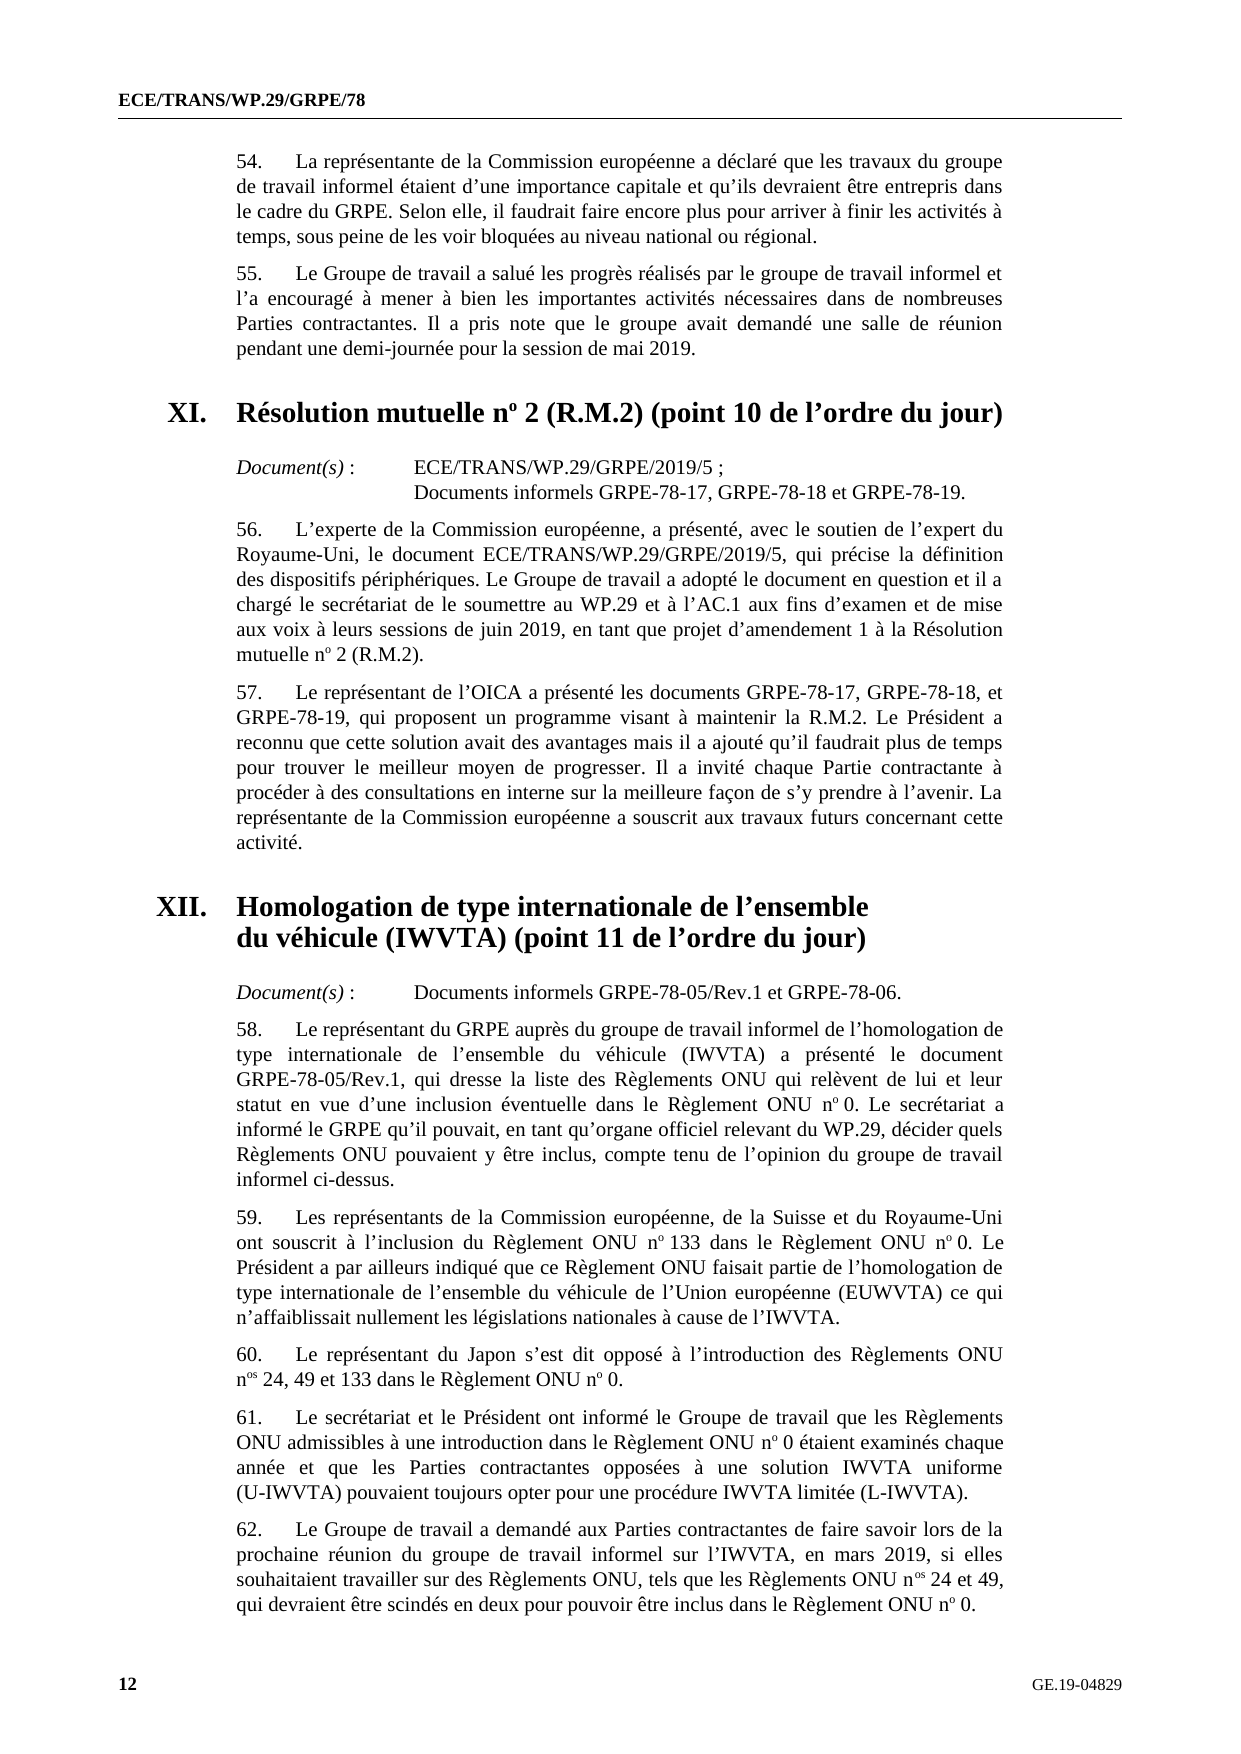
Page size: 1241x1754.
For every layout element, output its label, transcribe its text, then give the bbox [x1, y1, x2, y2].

text 60. Le représentant du Japon s’est dit opposé à l’introduction des Règlements ONU nos 24, 49 et 133 dans le Règlement ONU no 0. [236, 1341, 1004, 1391]
text Document(s) : Documents informels GRPE-78-05/Rev.1 et GRPE-78-06. [236, 979, 1004, 1004]
text 61. Le secrétariat et le Président ont informé le Groupe de travail que les Règlements ONU admissibles à une introduction dans le Règlement ONU no 0 étaient examinés chaque année et que les Parties contractantes opposées à une solution IWVTA uniforme (U-IWVTA) pouvaient toujours opter pour une procédure IWVTA limitée (L-IWVTA). [236, 1404, 1004, 1504]
text 56. L’experte de la Commission européenne, a présenté, avec le soutien de l’expert du Royaume-Uni, le document ECE/TRANS/WP.29/GRPE/2019/5, qui précise la définition des dispositifs périphériques. Le Groupe de travail a adopté le document en question et il a chargé le secrétariat de le soumettre au WP.29 et à l’AC.1 aux fins d’examen et de mise aux voix à leurs sessions de juin 2019, en tant que projet d’amendement 1 à la Résolution mutuelle no 2 (R.M.2). [236, 516, 1004, 666]
text XII. Homologation de type internationale de l’ensemble du véhicule (IWVTA) (point 11 de l’ordre du jour) [118, 891, 1004, 954]
text 62. Le Groupe de travail a demandé aux Parties contractantes de faire savoir lors de la prochaine réunion du groupe de travail informel sur l’IWVTA, en mars 2019, si elles souhaitaient travailler sur des Règlements ONU, tels que les Règlements ONU nos 24 et 49, qui devraient être scindés en deux pour pouvoir être inclus dans le Règlement ONU no 0. [236, 1516, 1004, 1616]
text 57. Le représentant de l’OICA a présenté les documents GRPE-78-17, GRPE-78-18, et GRPE-78-19, qui proposent un programme visant à maintenir la R.M.2. Le Président a reconnu que cette solution avait des avantages mais il a ajouté qu’il faudrait plus de temps pour trouver le meilleur moyen de progresser. Il a invité chaque Partie contractante à procéder à des consultations en interne sur la meilleure façon de s’y prendre à l’avenir. La représentante de la Commission européenne a souscrit aux travaux futurs concernant cette activité. [236, 679, 1004, 854]
text XI. Résolution mutuelle no 2 (R.M.2) (point 10 de l’ordre du jour) [118, 398, 1004, 429]
text 59. Les représentants de la Commission européenne, de la Suisse et du Royaume-Uni ont souscrit à l’inclusion du Règlement ONU no 133 dans le Règlement ONU no 0. Le Président a par ailleurs indiqué que ce Règlement ONU faisait partie de l’homologation de type internationale de l’ensemble du véhicule de l’Union européenne (EUWVTA) ce qui n’affaiblissait nullement les législations nationales à cause de l’IWVTA. [236, 1204, 1004, 1329]
text 58. Le représentant du GRPE auprès du groupe de travail informel de l’homologation de type internationale de l’ensemble du véhicule (IWVTA) a présenté le document GRPE-78-05/Rev.1, qui dresse la liste des Règlements ONU qui relèvent de lui et leur statut en vue d’une inclusion éventuelle dans le Règlement ONU no 0. Le secrétariat a informé le GRPE qu’il pouvait, en tant qu’organe officiel relevant du WP.29, décider quels Règlements ONU pouvaient y être inclus, compte tenu de l’opinion du groupe de travail informel ci-dessus. [236, 1016, 1004, 1191]
text 55. Le Groupe de travail a salué les progrès réalisés par le groupe de travail informel et l’a encouragé à mener à bien les importantes activités nécessaires dans de nombreuses Parties contractantes. Il a pris note que le groupe avait demandé une salle de réunion pendant une demi-journée pour la session de mai 2019. [236, 260, 1004, 360]
text Document(s) : ECE/TRANS/WP.29/GRPE/2019/5 ; Documents informels GRPE-78-17, GRPE-78-18 et GRPE-78-19. [236, 454, 1004, 504]
text 54. La représentante de la Commission européenne a déclaré que les travaux du groupe de travail informel étaient d’une importance capitale et qu’ils devraient être entrepris dans le cadre du GRPE. Selon elle, il faudrait faire encore plus pour arriver à finir les activités à temps, sous peine de les voir bloquées au niveau national ou régional. [236, 148, 1004, 248]
